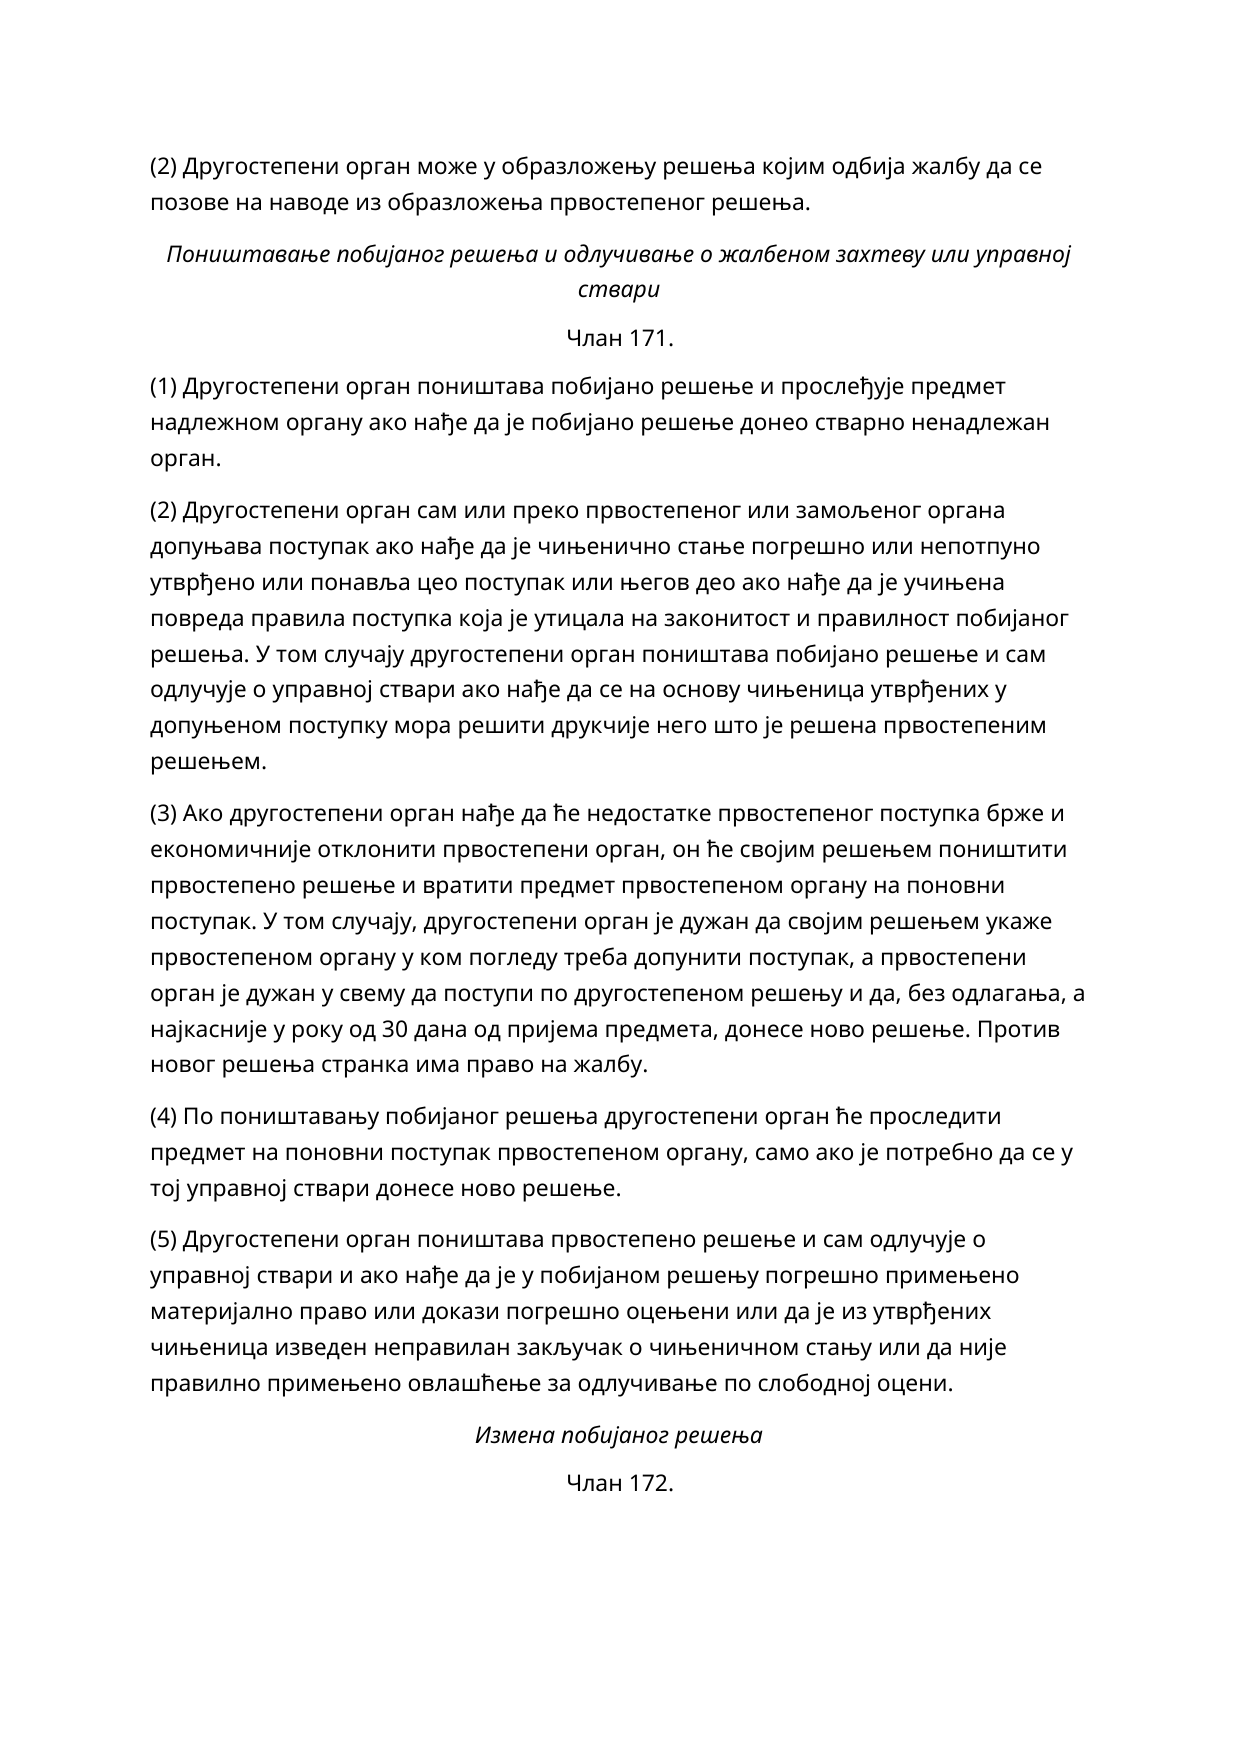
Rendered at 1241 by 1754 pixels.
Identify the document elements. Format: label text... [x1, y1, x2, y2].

text (2) Другостепени орган сам или преко првостепеног или замољеног органа допуњава поступак ако нађе да је чињенично стање погрешно или непотпуно утврђено или понавља цео поступак или његов део ако нађе да је учињена повреда правила поступка која је утицала на законитост и правилност побијаног решења. У том случају другостепени орган поништава побијано решење и сам одлучује о управној ствари ако нађе да се на основу чињеница утврђених у допуњеном поступку мора решити друкчије него што је решена првостепеним решењем. [150, 494, 1090, 777]
text Члан 171. [150, 322, 1090, 353]
text Поништавање побијаног решења и одлучивање о жалбеном захтеву или управној ствари [150, 237, 1090, 305]
text (2) Другостепени орган може у образложењу решења којим одбија жалбу да се позове на наводе из образложења првостепеног решења. [150, 150, 1090, 217]
text (4) По поништавању побијаног решења другостепени орган ће проследити предмет на поновни поступак првостепеном органу, само ако је потребно да се у тој управној ствари донесе ново решење. [150, 1100, 1090, 1203]
text (5) Другостепени орган поништава првостепено решење и сам одлучује о управној ствари и ако нађе да je у побијаном решењу погрешно примењено материјално право или докази погрешно оцењени или да је из утврђених чињеница изведен неправилан закључак о чињеничном стању или да није правилно примењено овлашћење за одлучивање по слободној оцени. [150, 1223, 1090, 1398]
text Члан 172. [150, 1467, 1090, 1498]
text (3) Ако другостепени орган нађе да ће недостатке првостепеног поступка брже и економичније отклонити првостепени орган, он ће својим решењем поништити првостепено решење и вратити предмет првостепеном органу на поновни поступак. У том случају, другостепени орган је дужан да својим решењем укаже првостепеном органу у ком погледу треба допунити поступак, а првостепени орган је дужан у свему да поступи по другостепеном решењу и да, без одлагања, а најкасније у року од 30 дана од пријема предмета, донесе ново решење. Против новог решења странка има право на жалбу. [150, 797, 1090, 1080]
text Измена побијаног решења [150, 1419, 1090, 1450]
text (1) Другостепени орган поништава побијано решење и прослеђује предмет надлежном органу ако нађе да је побијано решење донео стварно ненадлежан орган. [150, 370, 1090, 473]
